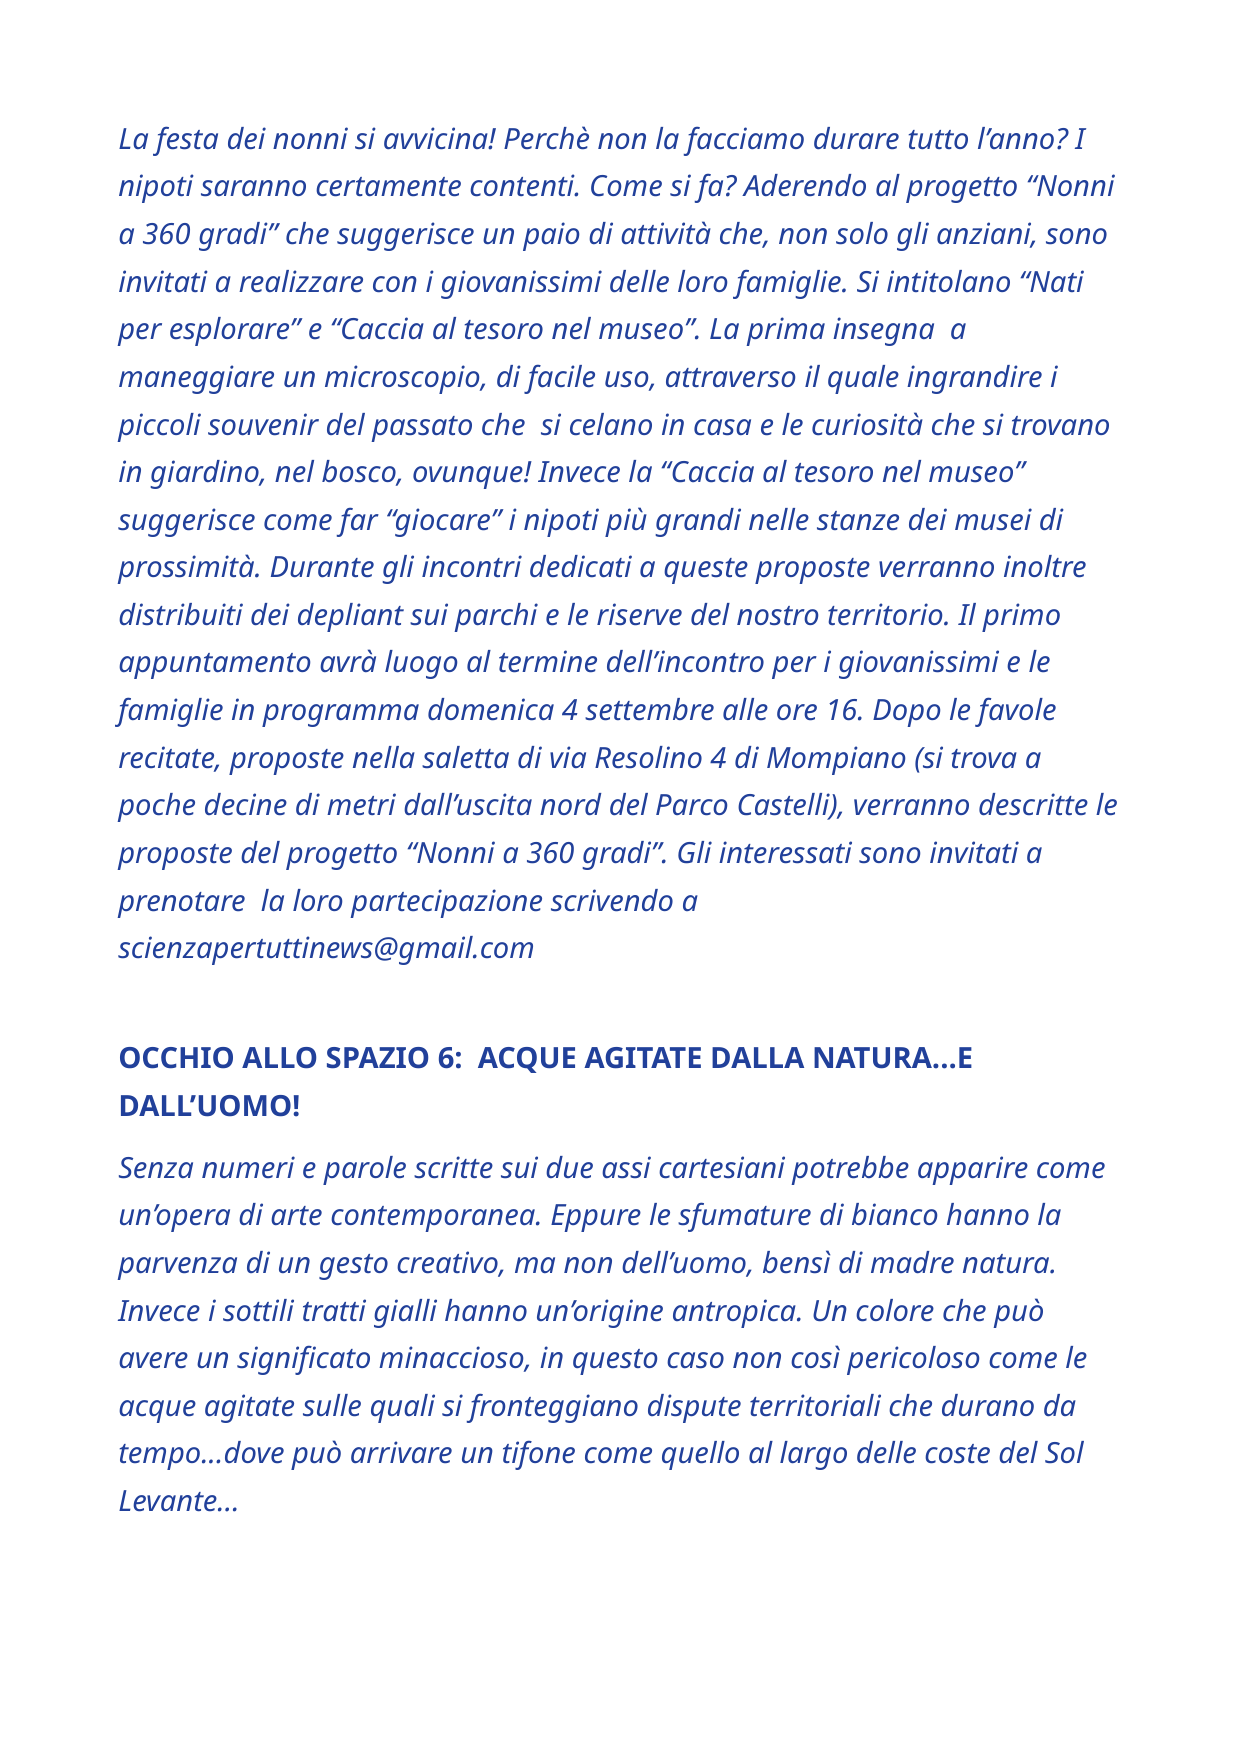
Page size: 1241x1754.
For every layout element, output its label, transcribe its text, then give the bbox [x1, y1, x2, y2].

text Senza numeri e parole scritte sui due assi cartesiani potrebbe apparire come un’opera di arte contemporanea. Eppure le sfumature di bianco hanno la parvenza di un gesto creativo, ma non dell’uomo, bensì di madre natura. Invece i sottili tratti gialli hanno un’origine antropica. Un colore che può avere un significato minaccioso, in questo caso non così pericoloso come le acque agitate sulle quali si fronteggiano dispute territoriali che durano da tempo...dove può arrivare un tifone come quello al largo delle coste del Sol Levante... [118, 1147, 1122, 1520]
text OCCHIO ALLO SPAZIO 6: ACQUE AGITATE DALLA NATURA...E DALL’UOMO! [118, 1037, 1122, 1124]
list La festa dei nonni si avvicina! Perchè non la facciamo durare tutto l’anno? I nipoti saranno certamente contenti. Come si fa? Aderendo al progetto “Nonni a 360 gradi” che suggerisce un paio di attività che, non solo gli anziani, sono invitati a realizzare con i giovanissimi delle loro famiglie. Si intitolano “Nati per esplorare” e “Caccia al tesoro nel museo”. La prima insegna a maneggiare un microscopio, di facile uso, attraverso il quale ingrandire i piccoli souvenir del passato che si celano in casa e le curiosità che si trovano in giardino, nel bosco, ovunque! Invece la “Caccia al tesoro nel museo” suggerisce come far “giocare” i nipoti più grandi nelle stanze dei musei di prossimità. Durante gli incontri dedicati a queste proposte verranno inoltre distribuiti dei depliant sui parchi e le riserve del nostro territorio. Il primo appuntamento avrà luogo al termine dell’incontro per i giovanissimi e le famiglie in programma domenica 4 settembre alle ore 16. Dopo le favole recitate, proposte nella saletta di via Resolino 4 di Mompiano (si trova a poche decine di metri dall’uscita nord del Parco Castelli), verranno descritte le proposte del progetto “Nonni a 360 gradi”. Gli interessati sono invitati a prenotare la loro partecipazione scrivendo a scienzapertuttinews@gmail.com [118, 118, 1122, 967]
